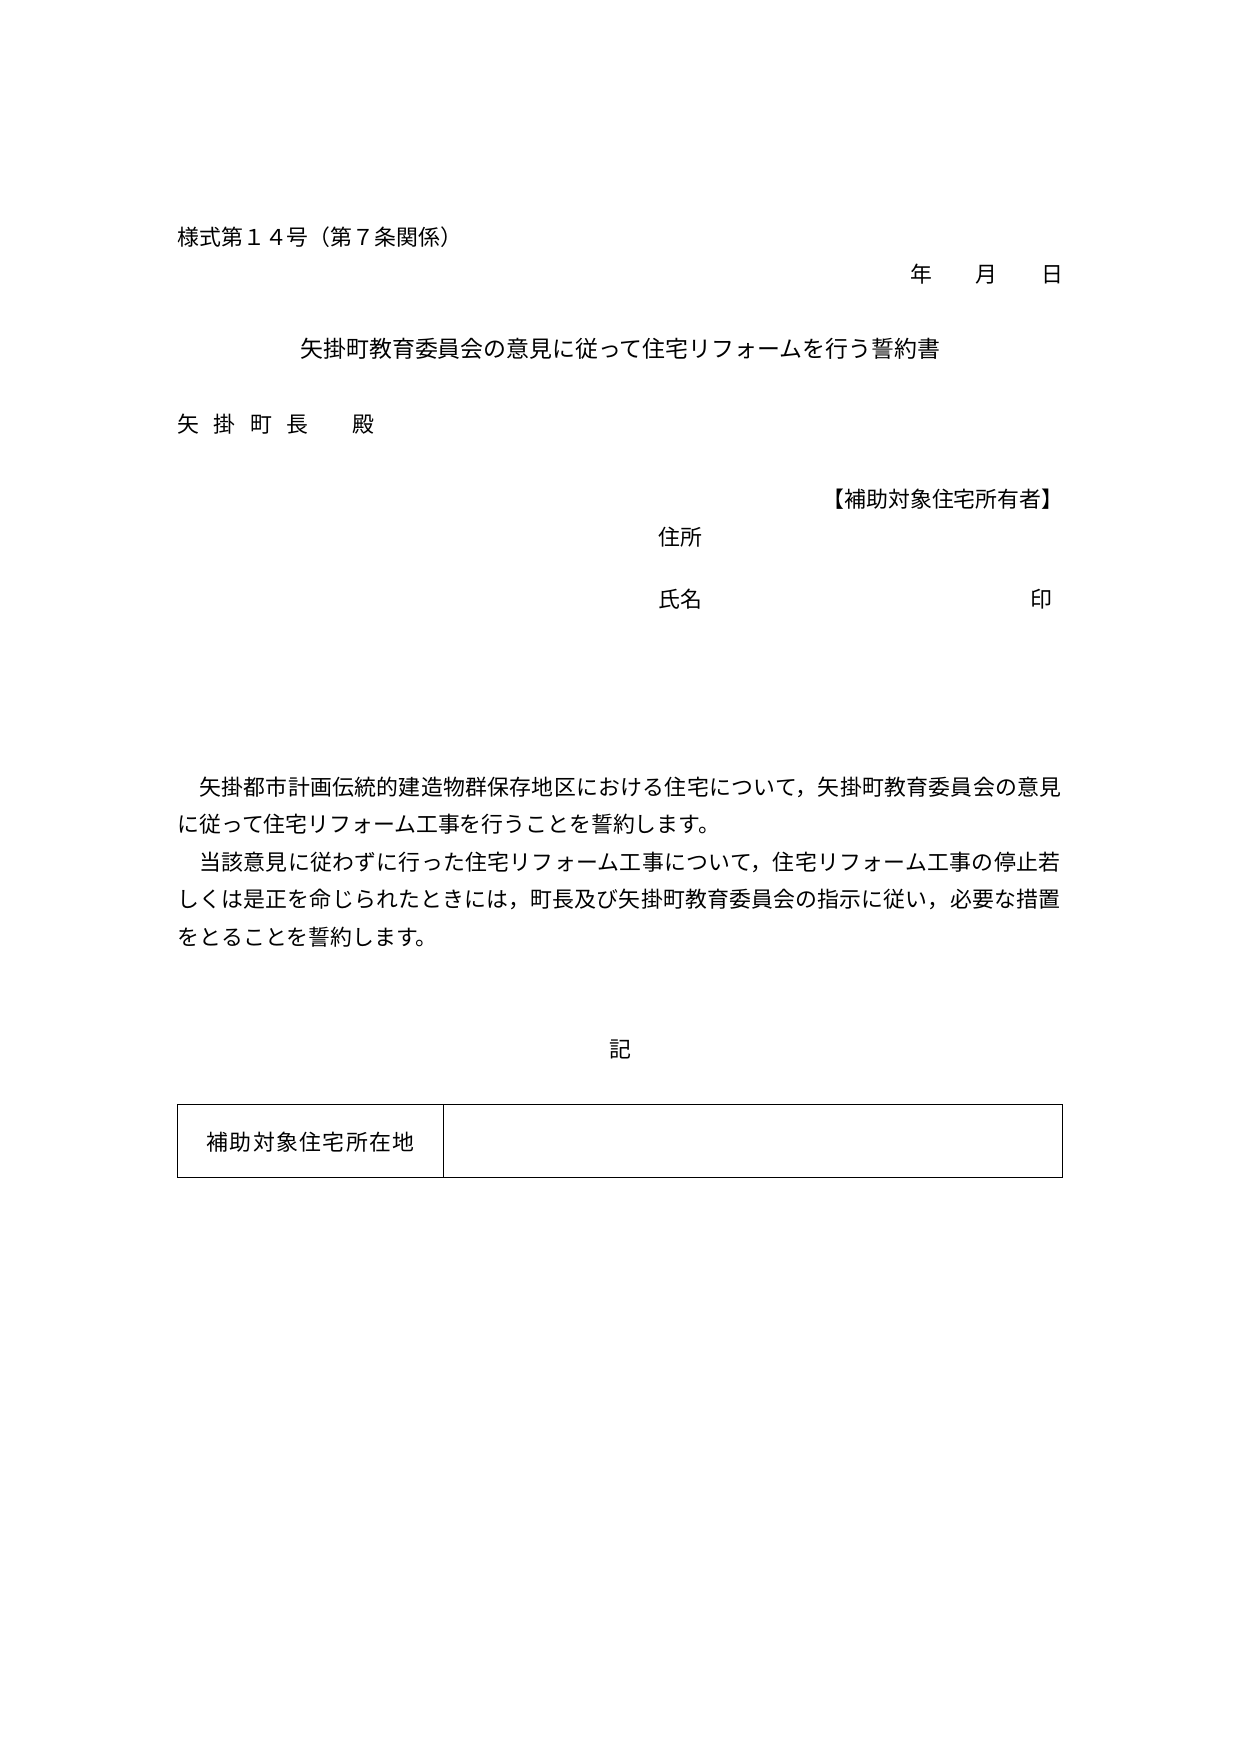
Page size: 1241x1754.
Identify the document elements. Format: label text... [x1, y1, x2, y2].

text 【補助対象住宅所有者】 [177, 479, 1063, 517]
text 年 月 日 [177, 254, 1063, 292]
text 当該意見に従わずに行った住宅リフォーム工事について，住宅リフォーム工事の停止若しくは是正を命じられたときには，町長及び矢掛町教育委員会の指示に従い，必要な措置をとることを誓約します。 [177, 842, 1063, 954]
table_header [444, 1105, 1062, 1177]
text 矢掛町教育委員会の意見に従って住宅リフォームを行う誓約書 [177, 329, 1063, 367]
text 住所 [177, 517, 1063, 554]
text 矢掛町長 殿 [177, 404, 1063, 442]
table_header 補助対象住宅所在地 [178, 1105, 443, 1177]
subtitle 記 [177, 1029, 1063, 1067]
text 様式第１４号（第７条関係） [177, 217, 1063, 254]
text 矢掛都市計画伝統的建造物群保存地区における住宅について，矢掛町教育委員会の意見に従って住宅リフォーム工事を行うことを誓約します。 [177, 767, 1063, 842]
text 氏名 印 [177, 579, 1063, 617]
